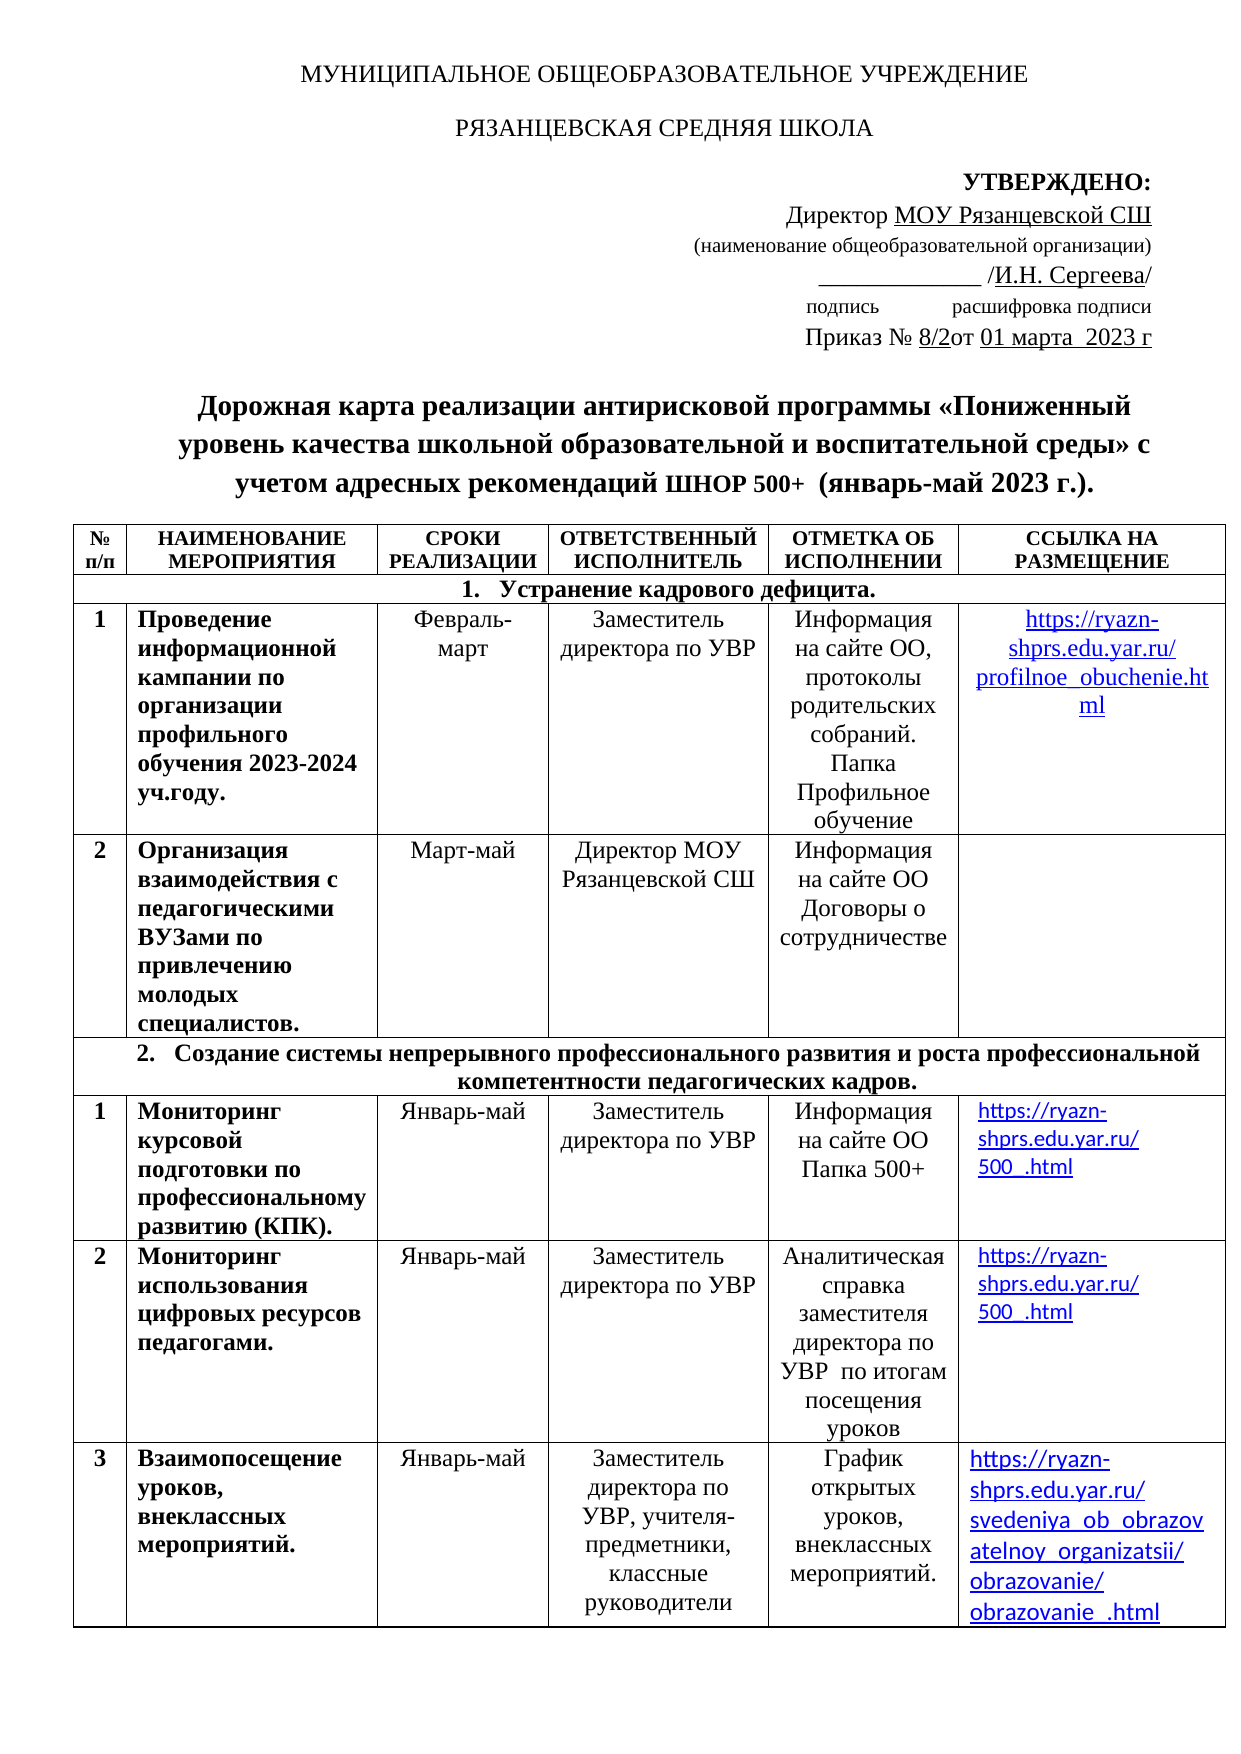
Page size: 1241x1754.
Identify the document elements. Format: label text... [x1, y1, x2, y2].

text УТВЕРЖДЕНО: [177, 167, 1152, 196]
table_cell Мониторинг использования цифровых ресурсов педагогами. [127, 1241, 377, 1442]
table_header ССЫЛКА НА РАЗМЕЩЕНИЕ [959, 525, 1225, 573]
table_cell Устранение кадрового дефицита. [74, 575, 1225, 603]
table_cell Директор МОУ Рязанцевской СШ [549, 835, 768, 1037]
table_cell 2 [74, 835, 126, 1037]
table_cell 2 [74, 1241, 126, 1442]
table_cell Заместитель директора по УВР [549, 604, 768, 834]
table_cell Февраль-март [378, 604, 548, 834]
table_cell Мониторинг курсовой подготовки по профессиональному развитию (КПК). [127, 1096, 377, 1240]
table_header ОТМЕТКА ОБ ИСПОЛНЕНИИ [769, 525, 958, 573]
table_cell Заместитель директора по УВР [549, 1241, 768, 1442]
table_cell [127, 1443, 377, 1626]
table_cell https://ryazn-shprs.edu.yar.ru/profilnoe_obuchenie.html [959, 604, 1225, 834]
text _____________ /И.Н. Сергеева/ [177, 261, 1152, 289]
table_cell 1 [74, 1096, 126, 1240]
table_cell Заместитель директора по УВР [549, 1096, 768, 1240]
table_cell Проведение информационной кампании по организации профильного обучения 2023-2024 уч.году. [127, 604, 377, 834]
table_cell https://ryazn-shprs.edu.yar.ru/500_.html [959, 1096, 1225, 1240]
text Дорожная карта реализации антирисковой программы «Пониженный уровень качества школьной образовательной и воспитательной среды» с учетом адресных рекомендаций ШНОР 500+ (январь-май 2023 г.). [177, 388, 1152, 498]
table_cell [549, 1443, 768, 1626]
table_cell [959, 835, 1225, 1037]
table_header ОТВЕТСТВЕННЫЙ ИСПОЛНИТЕЛЬ [549, 525, 768, 573]
table_cell Создание системы непрерывного профессионального развития и роста профессиональной компетентности педагогических кадров. [74, 1038, 1225, 1095]
table_cell Январь-май [378, 1241, 548, 1442]
table_cell Информация на сайте ОО Папка 500+ [769, 1096, 958, 1240]
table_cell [769, 1443, 958, 1626]
table_header НАИМЕНОВАНИЕ МЕРОПРИЯТИЯ [127, 525, 377, 573]
table_cell Январь-май [378, 1443, 548, 1626]
table_cell 3 [74, 1443, 126, 1626]
text подпись расшифровка подписи [177, 293, 1152, 318]
text (наименование общеобразовательной организации) [177, 233, 1152, 257]
table_header СРОКИ РЕАЛИЗАЦИИ [378, 525, 548, 573]
table_cell Январь-май [378, 1096, 548, 1240]
table_cell Организация взаимодействия с педагогическими ВУЗами по привлечению молодых специалистов. [127, 835, 377, 1037]
text РЯЗАНЦЕВСКАЯ СРЕДНЯЯ ШКОЛА [177, 113, 1152, 142]
table_cell Информация на сайте ОО, протоколы родительских собраний. Папка Профильное обучение [769, 604, 958, 834]
text МУНИЦИПАЛЬНОЕ ОБЩЕОБРАЗОВАТЕЛЬНОЕ УЧРЕЖДЕНИЕ [177, 59, 1152, 88]
text Приказ № 8/2от 01 марта 2023 г [177, 322, 1152, 351]
table_cell https://ryazn-shprs.edu.yar.ru/500_.html [959, 1241, 1225, 1442]
table_header № п/п [74, 525, 126, 573]
table_cell Март-май [378, 835, 548, 1037]
table_cell Информация на сайте ОО Договоры о сотрудничестве [769, 835, 958, 1037]
table_cell Аналитическая справка заместителя директора по УВР по итогам посещения уроков [769, 1241, 958, 1442]
table_cell 1 [74, 604, 126, 834]
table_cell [959, 1443, 1225, 1626]
text Директор МОУ Рязанцевской СШ [177, 200, 1152, 229]
